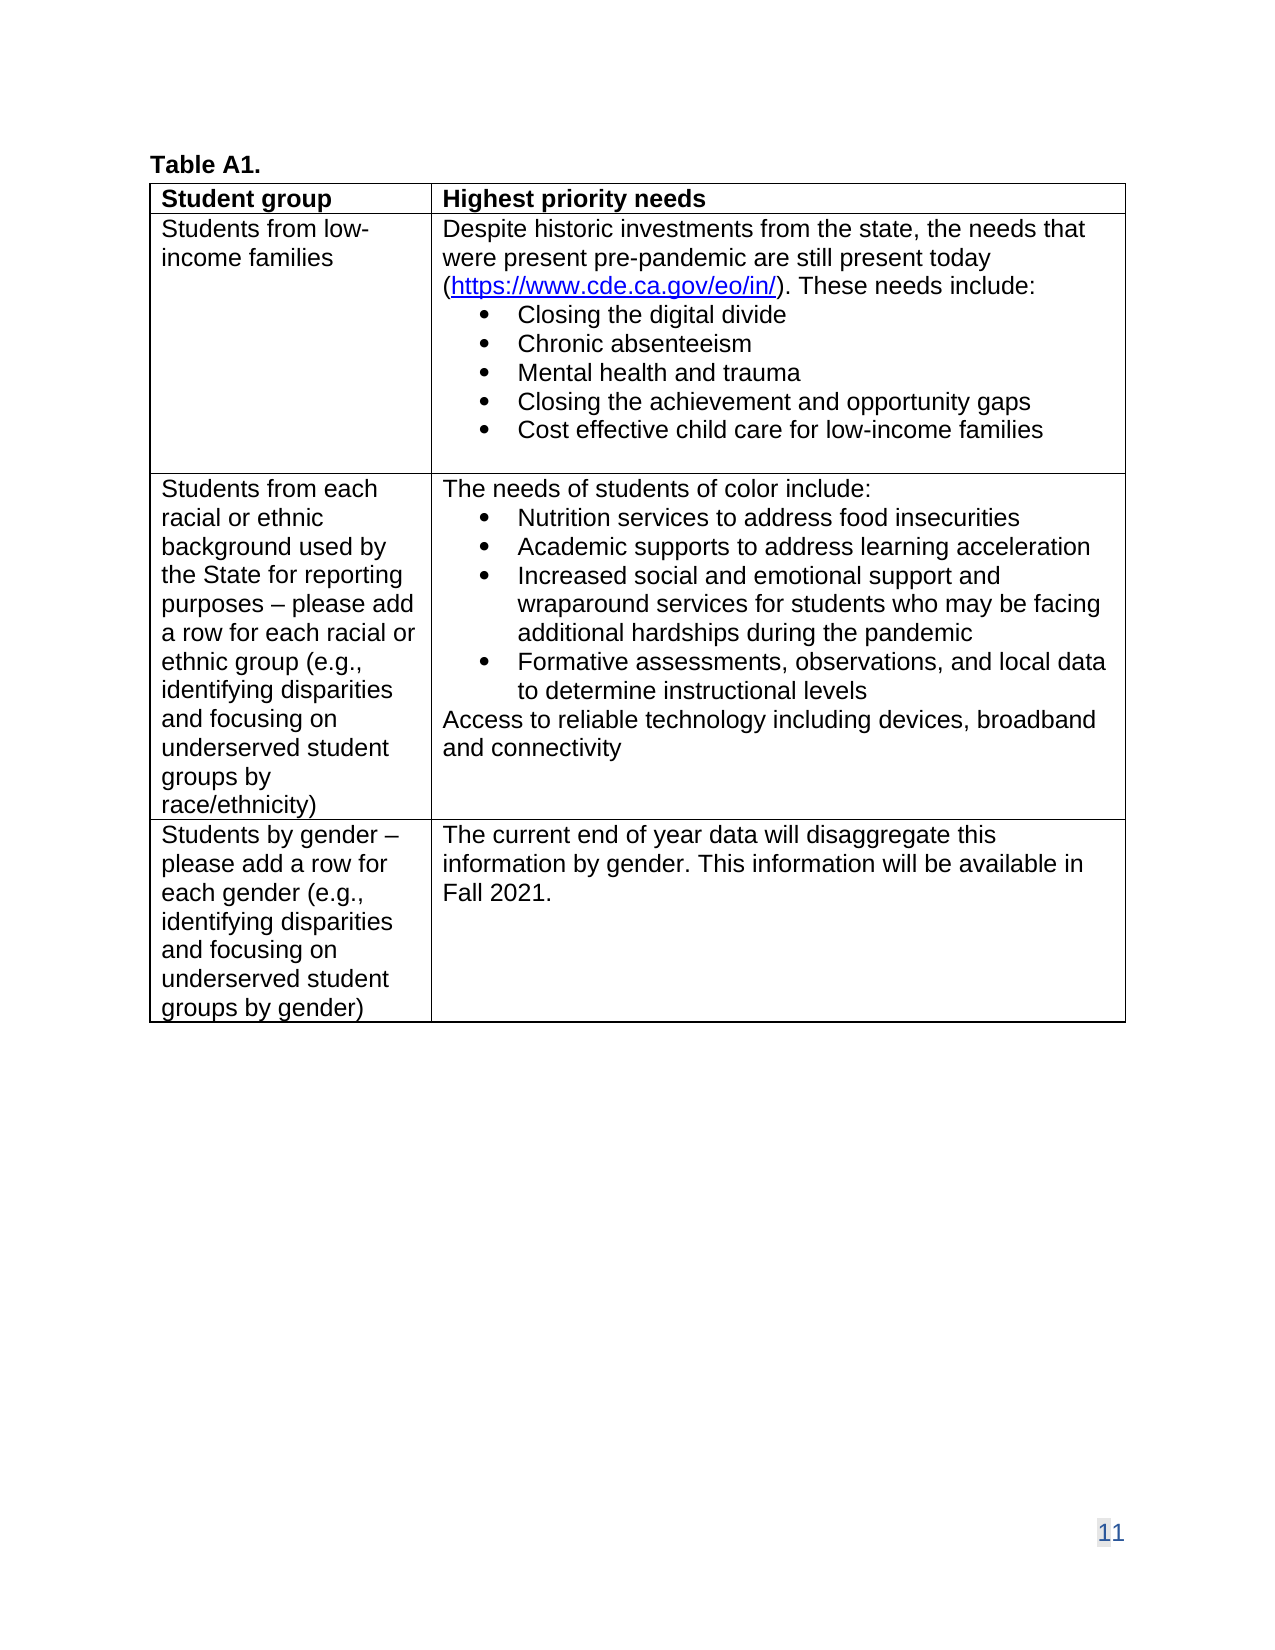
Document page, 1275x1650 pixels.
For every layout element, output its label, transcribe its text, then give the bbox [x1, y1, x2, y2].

table_cell Students by gender – please add a row for each gender (e.g., identifying disparities and focusing on underserved student groups by gender) [151, 820, 431, 1021]
table_cell The needs of students of color include: Nutrition services to address food insecurities Academic supports to address learning acceleration Increased social and emotional support and wraparound services for students who may be facing additional hardships during the pandemic Formative assessments, observations, and local data to determine instructional levels Access to reliable technology including devices, broadband and connectivity [432, 474, 1125, 819]
table_header Student group [151, 184, 431, 213]
table_cell The current end of year data will disaggregate this information by gender. This information will be available in Fall 2021. [432, 820, 1125, 1021]
subtitle Table A1. [150, 150, 1125, 179]
table_cell Despite historic investments from the state, the needs that were present pre-pandemic are still present today (https://www.cde.ca.gov/eo/in/). These needs include: Closing the digital divide Chronic absenteeism Mental health and trauma Closing the achievement and opportunity gaps Cost effective child care for low-income families [432, 214, 1125, 473]
table_cell Students from each racial or ethnic background used by the State for reporting purposes – please add a row for each racial or ethnic group (e.g., identifying disparities and focusing on underserved student groups by race/ethnicity) [151, 474, 431, 819]
table_header Highest priority needs [432, 184, 1125, 213]
table_cell Students from low-income families [151, 214, 431, 473]
